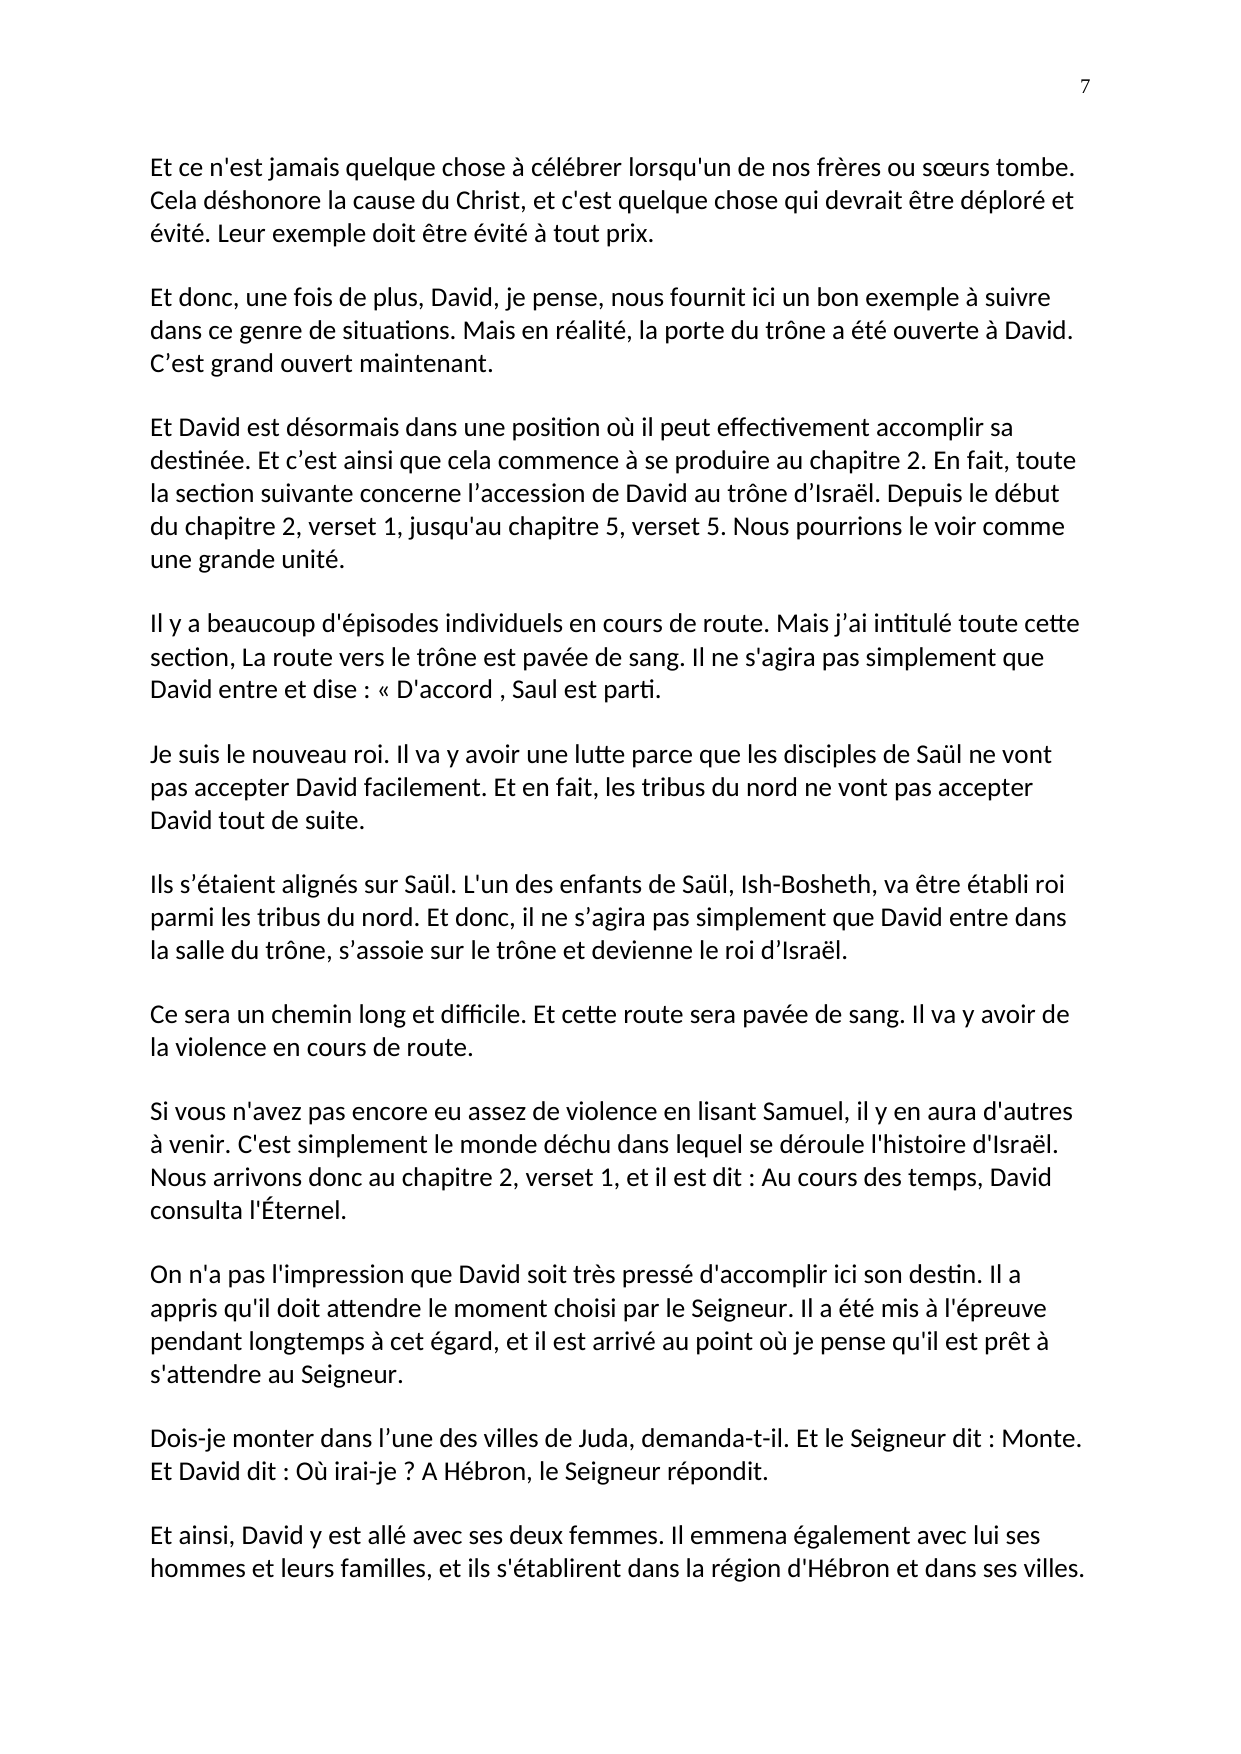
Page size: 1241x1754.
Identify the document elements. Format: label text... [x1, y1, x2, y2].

text On n'a pas l'impression que David soit très pressé d'accomplir ici son destin. Il a appris qu'il doit attendre le moment choisi par le Seigneur. Il a été mis à l'épreuve pendant longtemps à cet égard, et il est arrivé au point où je pense qu'il est prêt à s'attendre au Seigneur. [150, 1258, 1090, 1390]
text Ce sera un chemin long et difficile. Et cette route sera pavée de sang. Il va y avoir de la violence en cours de route. [150, 997, 1090, 1063]
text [150, 1518, 1090, 1584]
text Il y a beaucoup d'épisodes individuels en cours de route. Mais j’ai intitulé toute cette section, La route vers le trône est pavée de sang. Il ne s'agira pas simplement que David entre et dise : « D'accord , Saul est parti. [150, 607, 1090, 706]
text Je suis le nouveau roi. Il va y avoir une lutte parce que les disciples de Saül ne vont pas accepter David facilement. Et en fait, les tribus du nord ne vont pas accepter David tout de suite. [150, 737, 1090, 836]
text Et donc, une fois de plus, David, je pense, nous fournit ici un bon exemple à suivre dans ce genre de situations. Mais en réalité, la porte du trône a été ouverte à David. C’est grand ouvert maintenant. [150, 280, 1090, 379]
text Dois-je monter dans l’une des villes de Juda, demanda-t-il. Et le Seigneur dit : Monte. Et David dit : Où irai-je ? A Hébron, le Seigneur répondit. [150, 1421, 1090, 1487]
text Et David est désormais dans une position où il peut effectivement accomplir sa destinée. Et c’est ainsi que cela commence à se produire au chapitre 2. En fait, toute la section suivante concerne l’accession de David au trône d’Israël. Depuis le début du chapitre 2, verset 1, jusqu'au chapitre 5, verset 5. Nous pourrions le voir comme une grande unité. [150, 410, 1090, 576]
text Et ce n'est jamais quelque chose à célébrer lorsqu'un de nos frères ou sœurs tombe. Cela déshonore la cause du Christ, et c'est quelque chose qui devrait être déploré et évité. Leur exemple doit être évité à tout prix. [150, 150, 1090, 249]
text Ils s’étaient alignés sur Saül. L'un des enfants de Saül, Ish-Bosheth, va être établi roi parmi les tribus du nord. Et donc, il ne s’agira pas simplement que David entre dans la salle du trône, s’assoie sur le trône et devienne le roi d’Israël. [150, 867, 1090, 966]
text Si vous n'avez pas encore eu assez de violence en lisant Samuel, il y en aura d'autres à venir. C'est simplement le monde déchu dans lequel se déroule l'histoire d'Israël. Nous arrivons donc au chapitre 2, verset 1, et il est dit : Au cours des temps, David consulta l'Éternel. [150, 1094, 1090, 1227]
